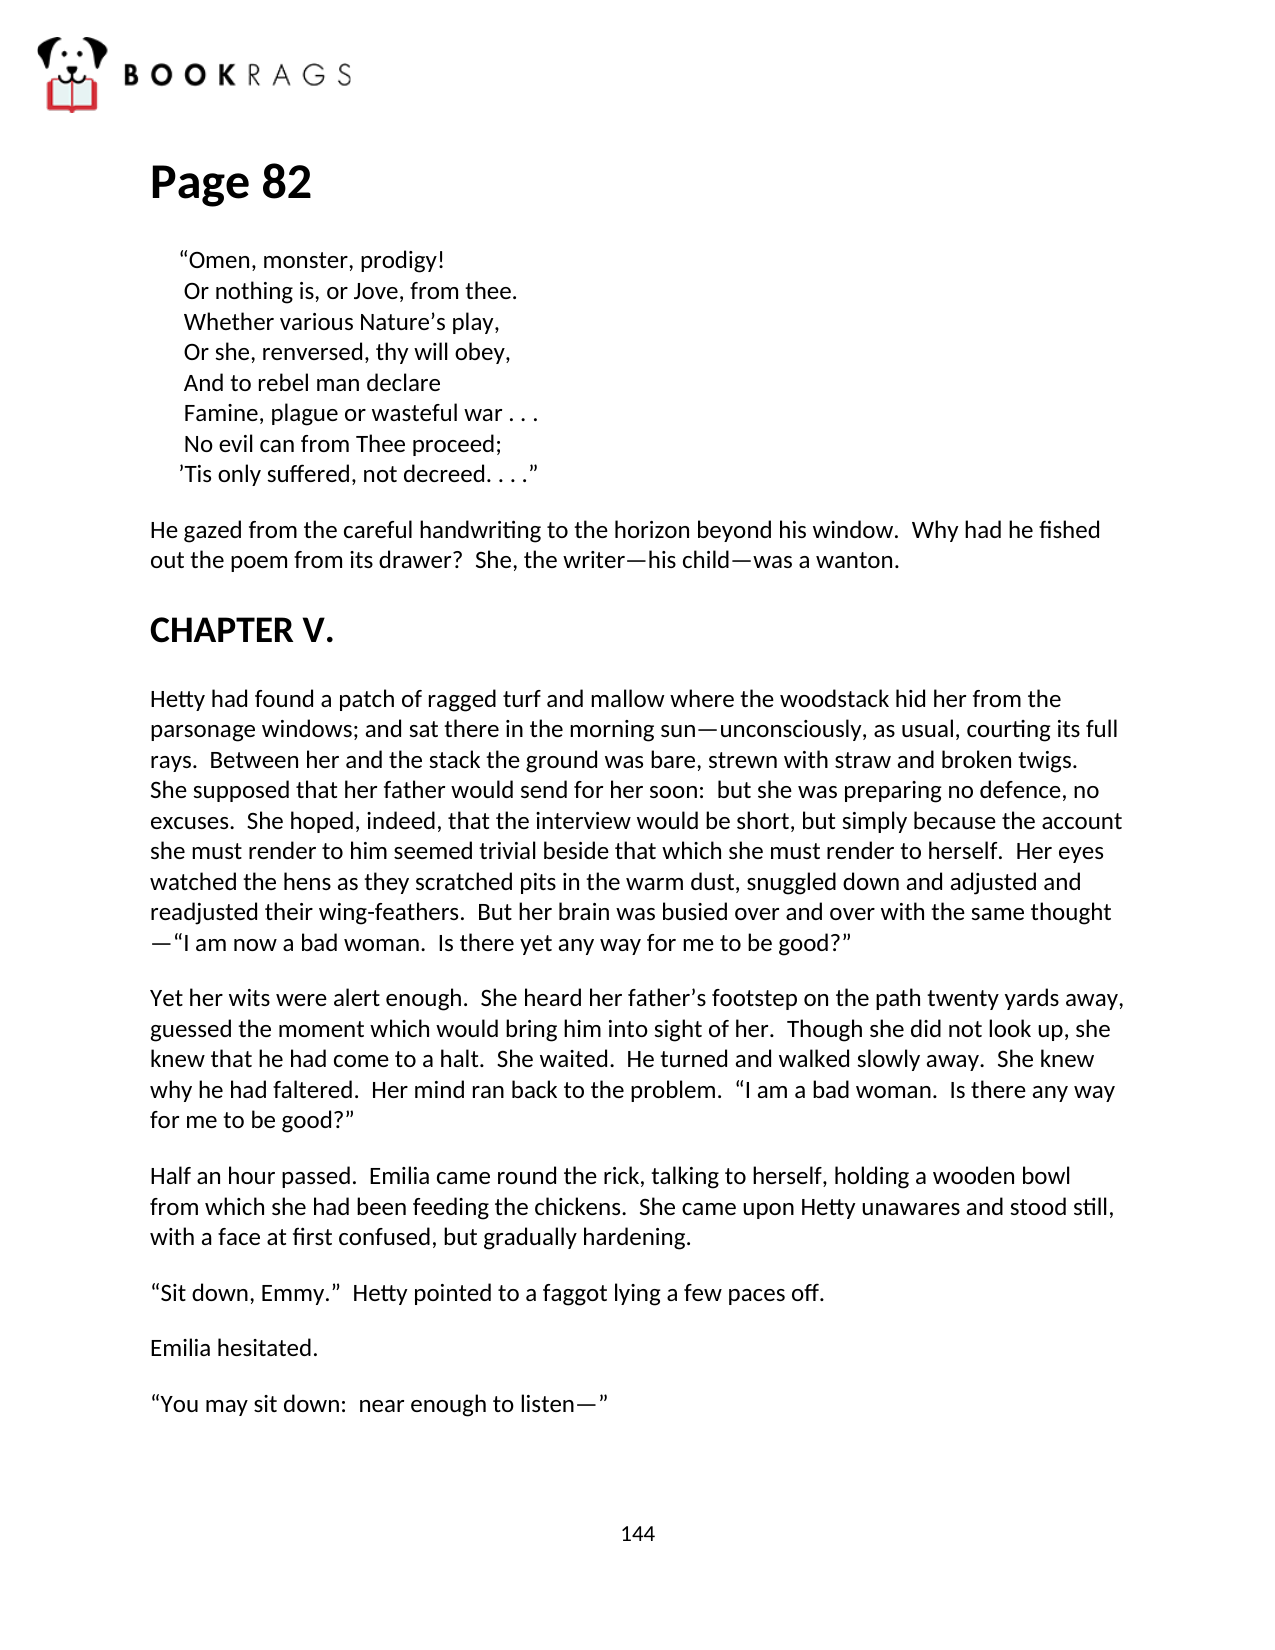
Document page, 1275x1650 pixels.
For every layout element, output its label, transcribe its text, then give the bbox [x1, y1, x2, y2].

text He gazed from the careful handwriting to the horizon beyond his window. Why had he fished out the poem from its drawer? She, the writer—­his child—­was a wanton. [150, 514, 1125, 575]
text “Omen, monster, prodigy! Or nothing is, or Jove, from thee. Whether various Nature’s play, Or she, renversed, thy will obey, And to rebel man declare Famine, plague or wasteful war . . . No evil can from Thee proceed; ’Tis only suffered, not decreed. . . .” [150, 244, 1125, 489]
text Half an hour passed. Emilia came round the rick, talking to herself, holding a wooden bowl from which she had been feeding the chickens. She came upon Hetty unawares and stood still, with a face at first confused, but gradually hardening. [150, 1160, 1125, 1252]
text Yet her wits were alert enough. She heard her father’s footstep on the path twenty yards away, guessed the moment which would bring him into sight of her. Though she did not look up, she knew that he had come to a halt. She waited. He turned and walked slowly away. She knew why he had faltered. Her mind ran back to the problem. “I am a bad woman. Is there any way for me to be good?” [150, 983, 1125, 1135]
picture [37, 37, 351, 113]
text “You may sit down: near enough to listen—­” [150, 1388, 1125, 1418]
text Emilia hesitated. [150, 1332, 1125, 1363]
text Page 82 [150, 150, 1125, 211]
text Hetty had found a patch of ragged turf and mallow where the woodstack hid her from the parsonage windows; and sat there in the morning sun—­unconsciously, as usual, courting its full rays. Between her and the stack the ground was bare, strewn with straw and broken twigs. She supposed that her father would send for her soon: but she was preparing no defence, no excuses. She hoped, indeed, that the interview would be short, but simply because the account she must render to him seemed trivial beside that which she must render to herself. Her eyes watched the hens as they scratched pits in the warm dust, snuggled down and adjusted and readjusted their wing-feathers. But her brain was busied over and over with the same thought—­“I am now a bad woman. Is there yet any way for me to be good?” [150, 683, 1125, 958]
text “Sit down, Emmy.” Hetty pointed to a faggot lying a few paces off. [150, 1277, 1125, 1307]
text CHAPTER V. [150, 606, 1125, 652]
